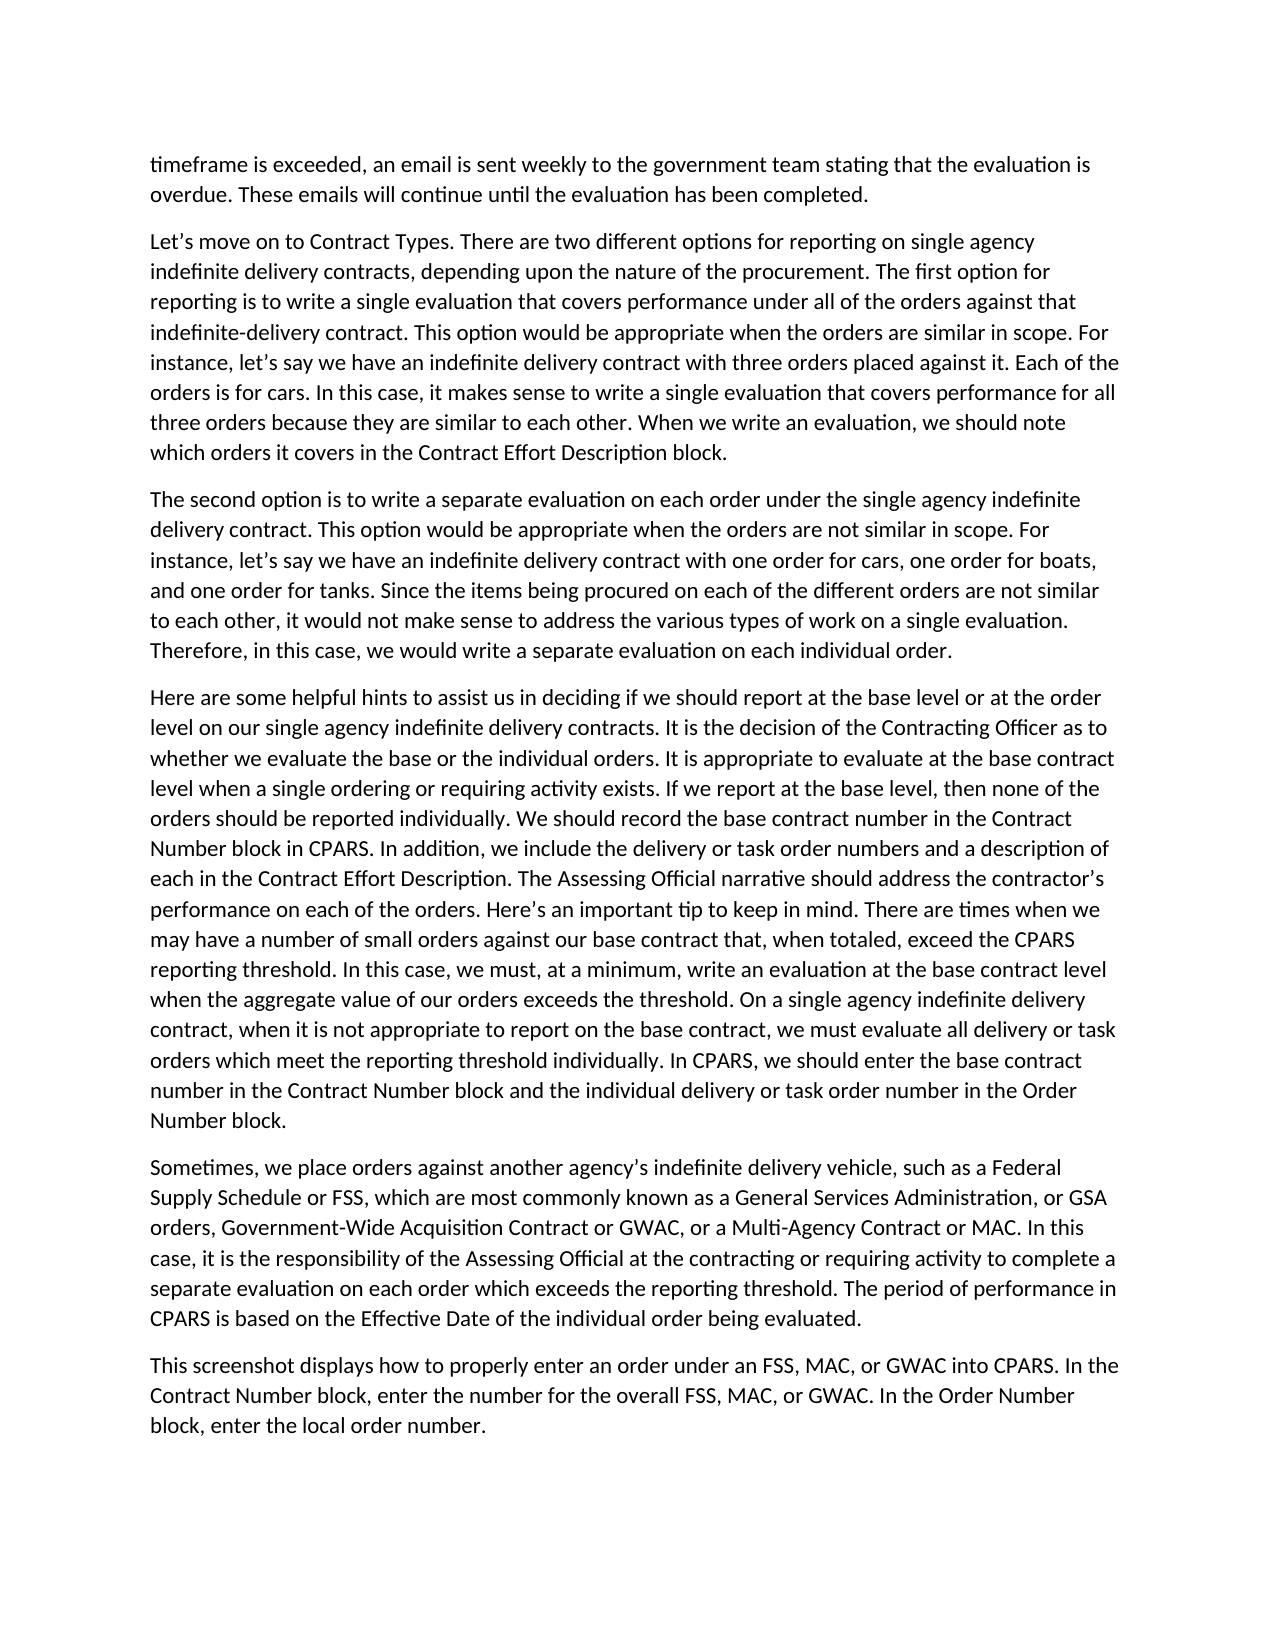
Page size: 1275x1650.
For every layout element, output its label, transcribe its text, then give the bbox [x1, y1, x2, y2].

text Let’s move on to Contract Types. There are two different options for reporting on single agency indefinite delivery contracts, depending upon the nature of the procurement. The first option for reporting is to write a single evaluation that covers performance under all of the orders against that indefinite-delivery contract. This option would be appropriate when the orders are similar in scope. For instance, let’s say we have an indefinite delivery contract with three orders placed against it. Each of the orders is for cars. In this case, it makes sense to write a single evaluation that covers performance for all three orders because they are similar to each other. When we write an evaluation, we should note which orders it covers in the Contract Effort Description block. [150, 227, 1125, 467]
text The second option is to write a separate evaluation on each order under the single agency indefinite delivery contract. This option would be appropriate when the orders are not similar in scope. For instance, let’s say we have an indefinite delivery contract with one order for cars, one order for boats, and one order for tanks. Since the items being procured on each of the different orders are not similar to each other, it would not make sense to address the various types of work on a single evaluation. Therefore, in this case, we would write a separate evaluation on each individual order. [150, 485, 1125, 664]
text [150, 150, 1125, 208]
text Sometimes, we place orders against another agency’s indefinite delivery vehicle, such as a Federal Supply Schedule or FSS, which are most commonly known as a General Services Administration, or GSA orders, Government-Wide Acquisition Contract or GWAC, or a Multi-Agency Contract or MAC. In this case, it is the responsibility of the Assessing Official at the contracting or requiring activity to complete a separate evaluation on each order which exceeds the reporting threshold. The period of performance in CPARS is based on the Effective Date of the individual order being evaluated. [150, 1153, 1125, 1332]
text This screenshot displays how to properly enter an order under an FSS, MAC, or GWAC into CPARS. In the Contract Number block, enter the number for the overall FSS, MAC, or GWAC. In the Order Number block, enter the local order number. [150, 1351, 1125, 1439]
text Here are some helpful hints to assist us in deciding if we should report at the base level or at the order level on our single agency indefinite delivery contracts. It is the decision of the Contracting Officer as to whether we evaluate the base or the individual orders. It is appropriate to evaluate at the base contract level when a single ordering or requiring activity exists. If we report at the base level, then none of the orders should be reported individually. We should record the base contract number in the Contract Number block in CPARS. In addition, we include the delivery or task order numbers and a description of each in the Contract Effort Description. The Assessing Official narrative should address the contractor’s performance on each of the orders. Here’s an important tip to keep in mind. There are times when we may have a number of small orders against our base contract that, when totaled, exceed the CPARS reporting threshold. In this case, we must, at a minimum, write an evaluation at the base contract level when the aggregate value of our orders exceeds the threshold. On a single agency indefinite delivery contract, when it is not appropriate to report on the base contract, we must evaluate all delivery or task orders which meet the reporting threshold individually. In CPARS, we should enter the base contract number in the Contract Number block and the individual delivery or task order number in the Order Number block. [150, 683, 1125, 1134]
